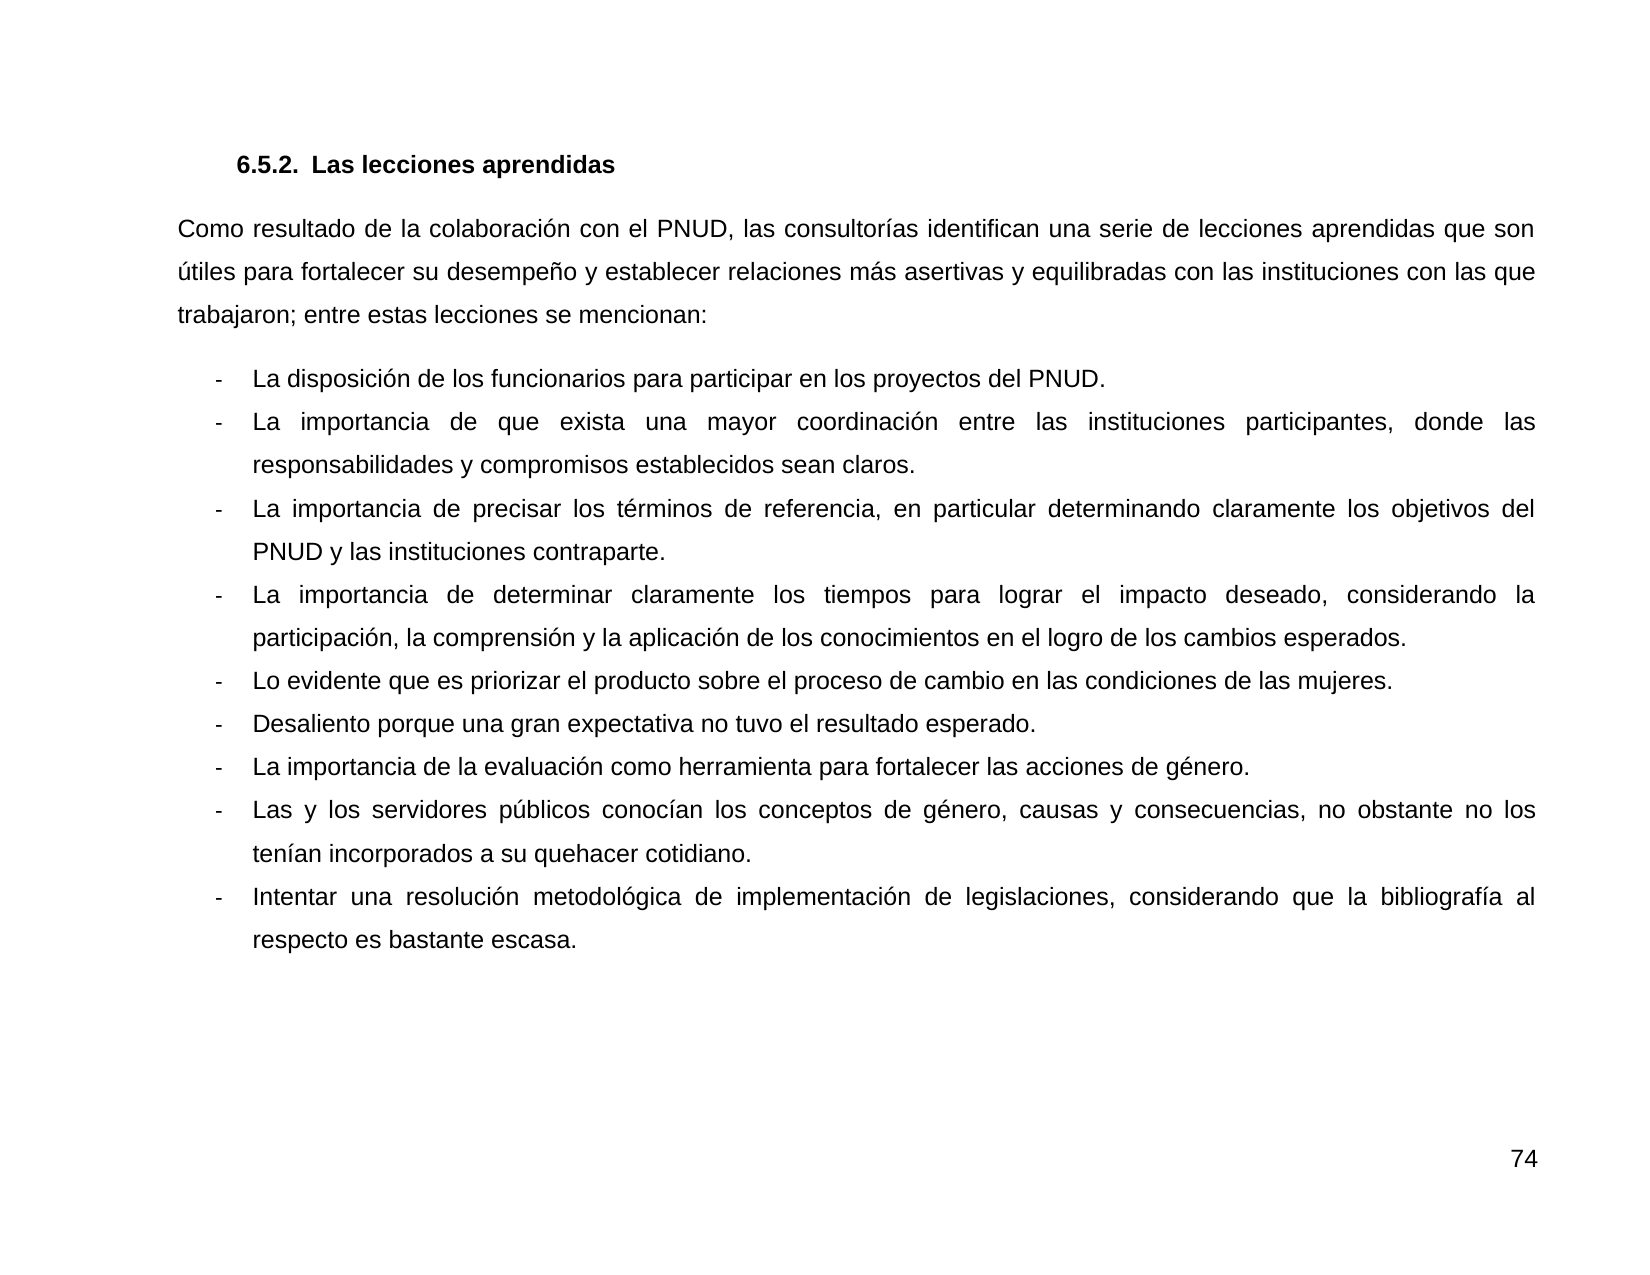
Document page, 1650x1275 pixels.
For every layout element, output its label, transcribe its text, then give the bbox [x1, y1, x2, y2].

list Las lecciones aprendidas [236, 150, 1538, 179]
list Las y los servidores públicos conocían los conceptos de género, causas y consecuencias, no obstante no los tenían incorporados a su quehacer cotidiano. [215, 795, 1538, 867]
list La importancia de la evaluación como herramienta para fortalecer las acciones de género. [215, 752, 1538, 781]
text Como resultado de la colaboración con el PNUD, las consultorías identifican una serie de lecciones aprendidas que son útiles para fortalecer su desempeño y establecer relaciones más asertivas y equilibradas con las instituciones con las que trabajaron; entre estas lecciones se mencionan: [177, 214, 1538, 329]
list La importancia de que exista una mayor coordinación entre las instituciones participantes, donde las responsabilidades y compromisos establecidos sean claros. [215, 407, 1538, 479]
list La importancia de determinar claramente los tiempos para lograr el impacto deseado, considerando la participación, la comprensión y la aplicación de los conocimientos en el logro de los cambios esperados. [215, 580, 1538, 652]
list La disposición de los funcionarios para participar en los proyectos del PNUD. [215, 364, 1538, 393]
list Lo evidente que es priorizar el producto sobre el proceso de cambio en las condiciones de las mujeres. [215, 666, 1538, 695]
list Desaliento porque una gran expectativa no tuvo el resultado esperado. [215, 709, 1538, 738]
list Intentar una resolución metodológica de implementación de legislaciones, considerando que la bibliografía al respecto es bastante escasa. [215, 882, 1538, 953]
list La importancia de precisar los términos de referencia, en particular determinando claramente los objetivos del PNUD y las instituciones contraparte. [215, 493, 1538, 565]
